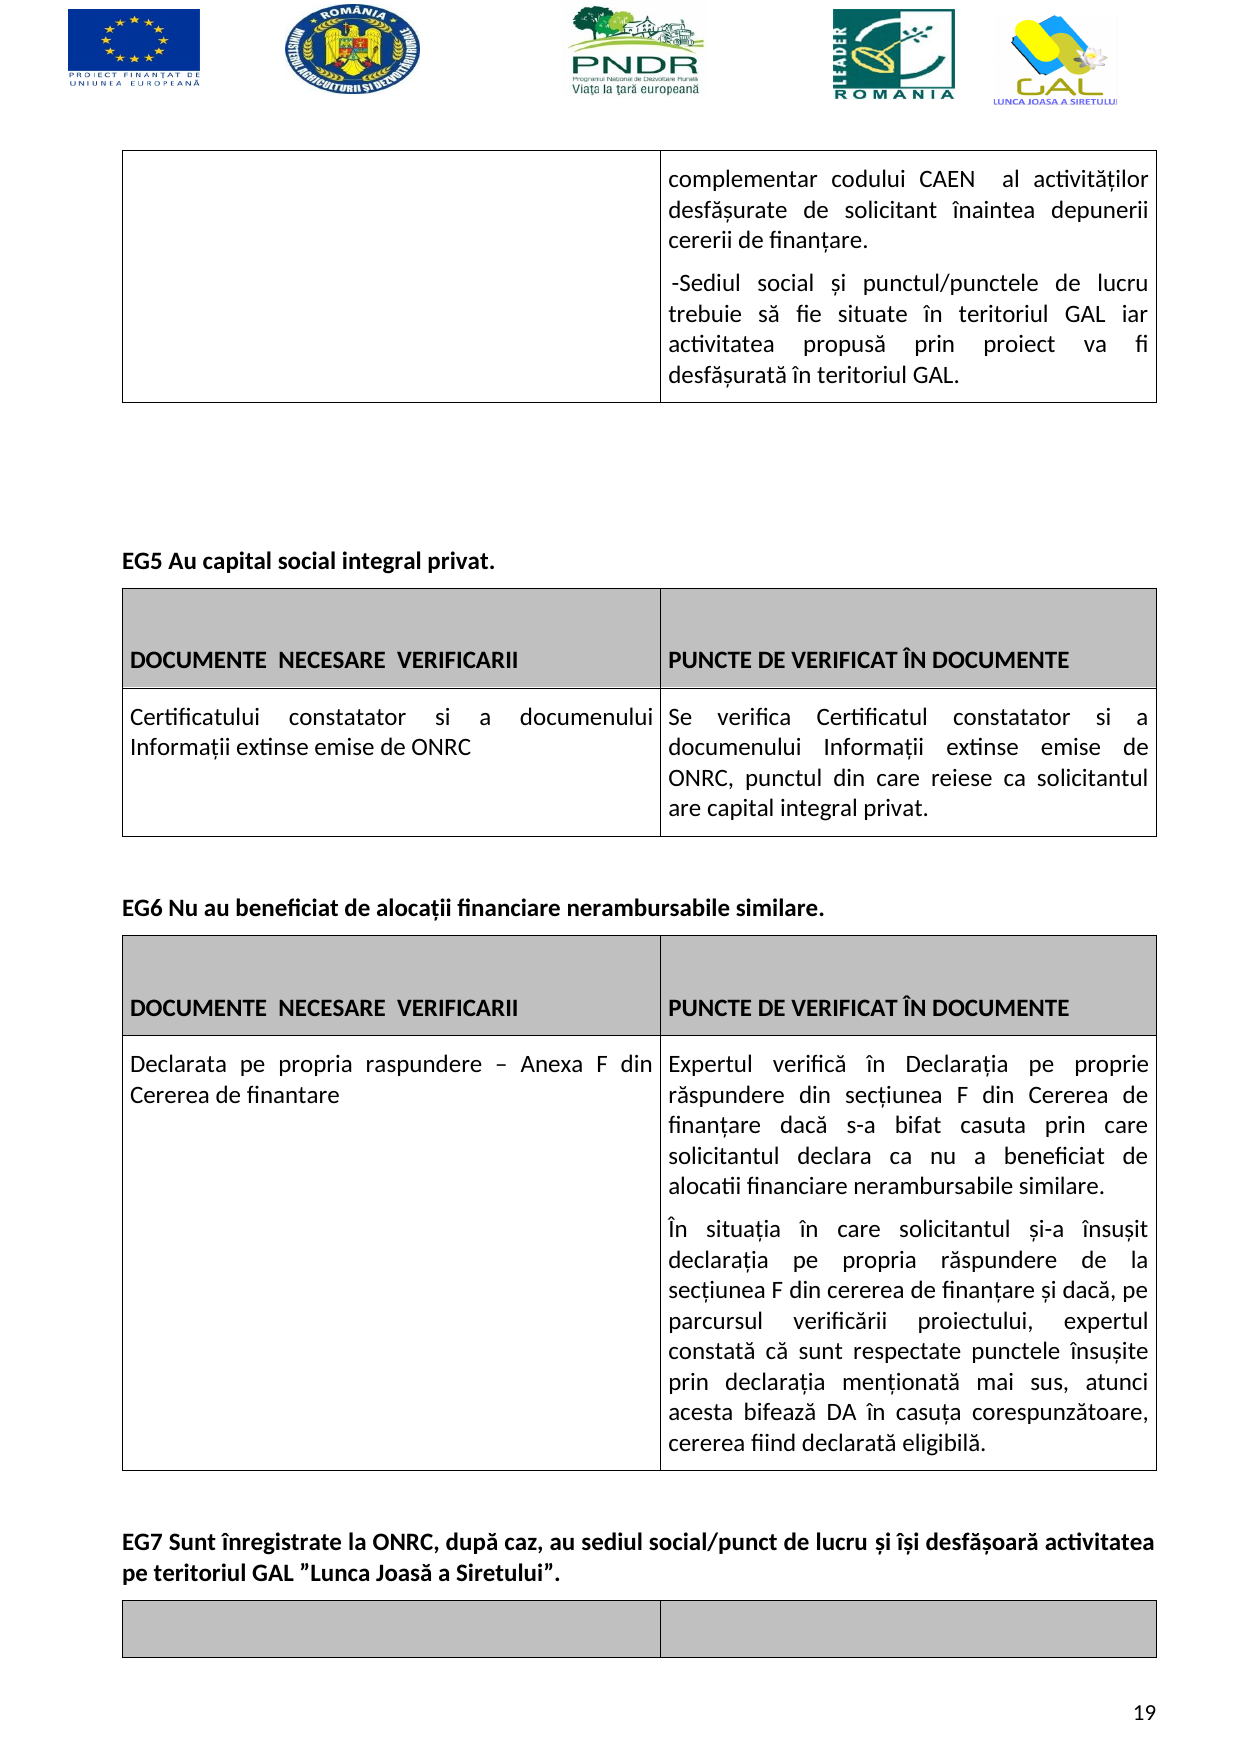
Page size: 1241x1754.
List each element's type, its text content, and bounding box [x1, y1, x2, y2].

picture [562, 0, 707, 98]
text EG6 Nu au beneficiat de alocaţii financiare nerambursabile similare. [122, 892, 1156, 923]
picture [285, 4, 420, 94]
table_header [661, 1601, 1156, 1657]
table_cell Se verifica Certificatul constatator si a documenului Informații extinse emise de ONRC, punctul din care reiese ca solicitantul are capital integral privat. [661, 689, 1156, 836]
table_header DOCUMENTE NECESARE VERIFICARII [123, 589, 660, 687]
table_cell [123, 151, 660, 402]
text EG7 Sunt înregistrate la ONRC, după caz, au sediul social/punct de lucru şi îşi desfăşoară activitatea pe teritoriul GAL ”Lunca Joasă a Siretului”. [122, 1527, 1156, 1588]
table_cell Certificatului constatator si a documenului Informații extinse emise de ONRC [123, 689, 660, 836]
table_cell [661, 151, 1156, 402]
table_header PUNCTE DE VERIFICAT ÎN DOCUMENTE [661, 589, 1156, 687]
table_cell Declarata pe propria raspundere – Anexa F din Cererea de finantare [123, 1036, 660, 1470]
table_header PUNCTE DE VERIFICAT ÎN DOCUMENTE [661, 936, 1156, 1035]
picture [993, 15, 1118, 105]
picture [68, 9, 200, 89]
text EG5 Au capital social integral privat. [122, 545, 1156, 575]
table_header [123, 1601, 660, 1657]
table_cell Expertul verifică în Declaraţia pe proprie răspundere din secțiunea F din Cererea de finanțare dacă s-a bifat casuta prin care solicitantul declara ca nu a beneficiat de alocatii financiare nerambursabile similare. În situația în care solicitantul și-a însușit declarația pe propria răspundere de la secțiunea F din cererea de finanțare și dacă, pe parcursul verificării proiectului, expertul constată că sunt respectate punctele însușite prin declarația menționată mai sus, atunci acesta bifează DA în casuța corespunzătoare, cererea fiind declarată eligibilă. [661, 1036, 1156, 1470]
table_header DOCUMENTE NECESARE VERIFICARII [123, 936, 660, 1035]
picture [833, 9, 955, 100]
